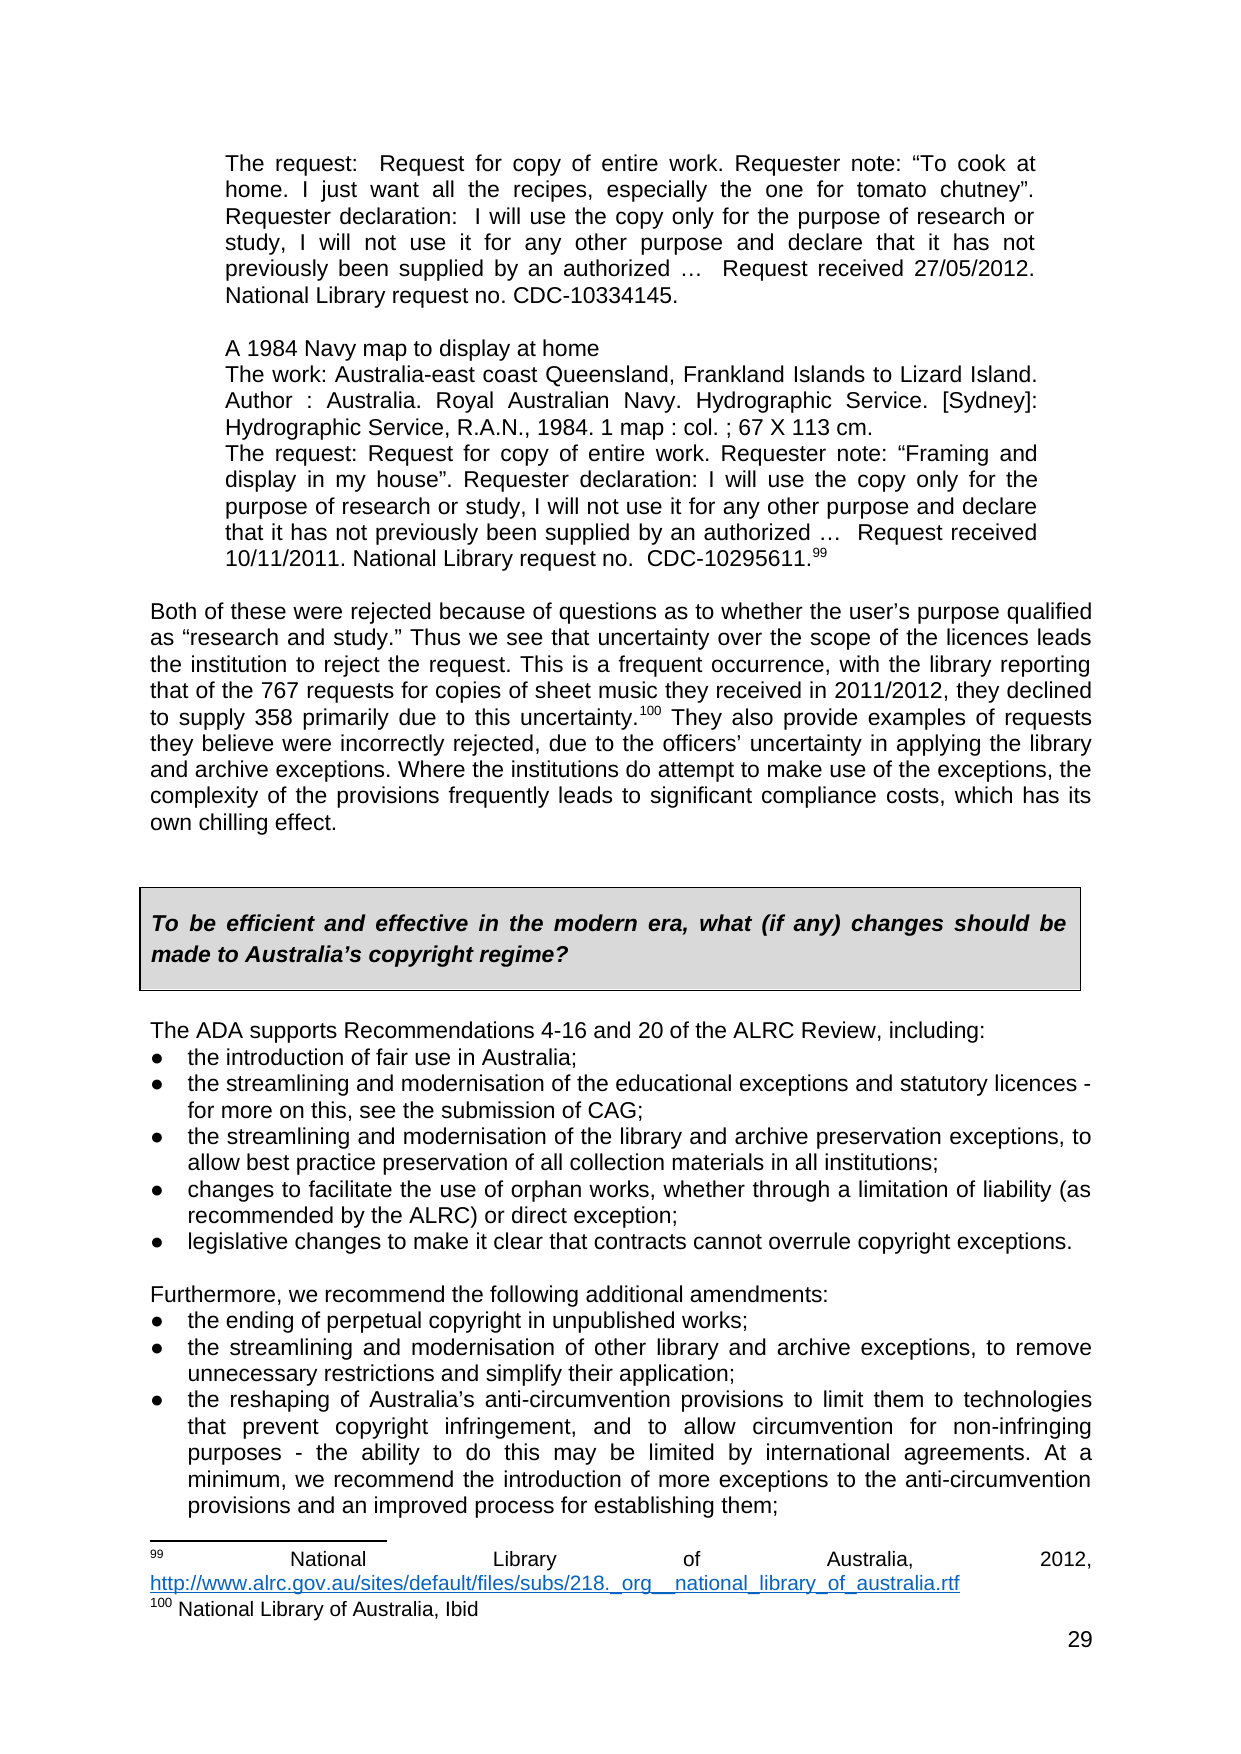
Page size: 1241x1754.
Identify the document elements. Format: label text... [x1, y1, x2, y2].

text The ADA supports Recommendations 4-16 and 20 of the ALRC Review, including: [150, 1017, 1093, 1044]
list legislative changes to make it clear that contracts cannot overrule copyright exceptions. [150, 1228, 1093, 1255]
list the streamlining and modernisation of the library and archive preservation exceptions, to allow best practice preservation of all collection materials in all institutions; [150, 1123, 1093, 1176]
text The work: Australia-east coast Queensland, Frankland Islands to Lizard Island. Author : Australia. Royal Australian Navy. Hydrographic Service. [Sydney]: Hydrographic Service, R.A.N., 1984. 1 map : col. ; 67 X 113 cm. [225, 361, 1038, 440]
list the streamlining and modernisation of the educational exceptions and statutory licences - for more on this, see the submission of CAG; [150, 1070, 1093, 1123]
list the introduction of fair use in Australia; [150, 1044, 1093, 1070]
text The request: Request for copy of entire work. Requester note: “To cook at home. I just want all the recipes, especially the one for tomato chutney”. Requester declaration: I will use the copy only for the purpose of research or study, I will not use it for any other purpose and declare that it has not previously been supplied by an authorized … Request received 27/05/2012. National Library request no. CDC-10334145. [225, 150, 1036, 308]
list changes to facilitate the use of orphan works, whether through a limitation of liability (as recommended by the ALRC) or direct exception; [150, 1176, 1093, 1228]
list the streamlining and modernisation of other library and archive exceptions, to remove unnecessary restrictions and simplify their application; [150, 1334, 1093, 1386]
list the ending of perpetual copyright in unpublished works; [150, 1307, 1093, 1334]
text Furthermore, we recommend the following additional amendments: [150, 1281, 1093, 1307]
table_header To be efficient and effective in the modern era, what (if any) changes should be made to Australia’s copyright regime? [141, 888, 1080, 989]
text The request: Request for copy of entire work. Requester note: “Framing and display in my house”. Requester declaration: I will use the copy only for the purpose of research or study, I will not use it for any other purpose and declare that it has not previously been supplied by an authorized … Request received 10/11/2011. National Library request no. CDC-10295611. [225, 440, 1038, 572]
text A 1984 Navy map to display at home [225, 334, 1038, 361]
list the reshaping of Australia’s anti-circumvention provisions to limit them to technologies that prevent copyright infringement, and to allow circumvention for non-infringing purposes - the ability to do this may be limited by international agreements. At a minimum, we recommend the introduction of more exceptions to the anti-circumvention provisions and an improved process for establishing them; [150, 1386, 1093, 1518]
text Both of these were rejected because of questions as to whether the user’s purpose qualified as “research and study.” Thus we see that uncertainty over the scope of the licences leads the institution to reject the request. This is a frequent occurrence, with the library reporting that of the 767 requests for copies of sheet music they received in 2011/2012, they declined to supply 358 primarily due to this uncertainty. They also provide examples of requests they believe were incorrectly rejected, due to the officers’ uncertainty in applying the library and archive exceptions. Where the institutions do attempt to make use of the exceptions, the complexity of the provisions frequently leads to significant compliance costs, which has its own chilling effect. [150, 598, 1093, 835]
